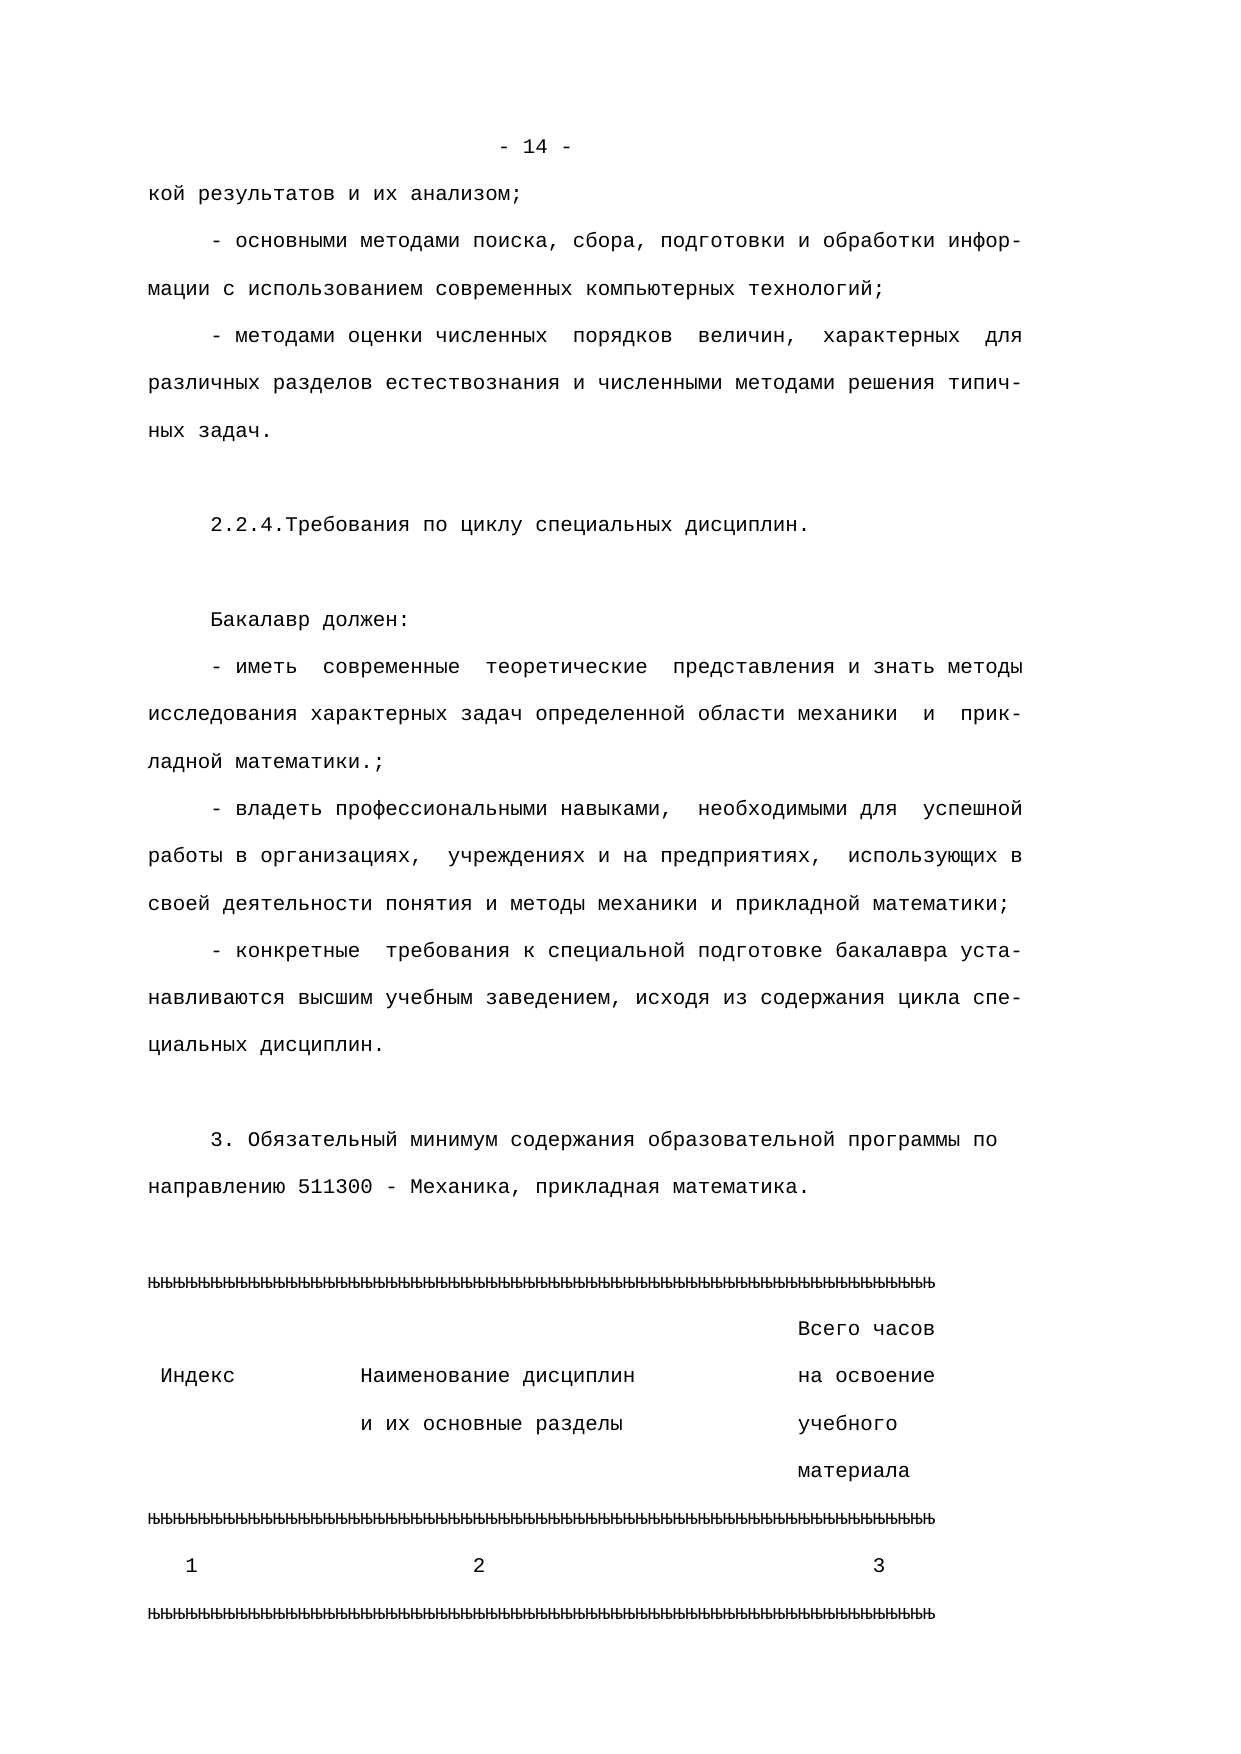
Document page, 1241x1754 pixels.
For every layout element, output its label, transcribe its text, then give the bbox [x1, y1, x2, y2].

text навливаются высшим учебным заведением, исходя из содержания цикла спе- [148, 987, 1152, 1011]
text - иметь современные теоретические представления и знать методы [148, 656, 1152, 680]
text 3. Обязательный минимум содержания образовательной программы по [148, 1129, 1152, 1153]
text исследования характерных задач определенной области механики и прик- [148, 703, 1152, 727]
text Всего часов [148, 1318, 1152, 1342]
text своей деятельности понятия и методы механики и прикладной математики; [148, 893, 1152, 916]
text ладной математики.; [148, 751, 1152, 774]
text 2.2.4.Требования по циклу специальных дисциплин. [148, 514, 1152, 538]
text њњњњњњњњњњњњњњњњњњњњњњњњњњњњњњњњњњњњњњњњњњњњњњњњњњњњњњњњњњњњњњњ [148, 1602, 1152, 1626]
text Индекс Наименование дисциплин на освоение [148, 1366, 1152, 1389]
text њњњњњњњњњњњњњњњњњњњњњњњњњњњњњњњњњњњњњњњњњњњњњњњњњњњњњњњњњњњњњњњ [148, 1507, 1152, 1531]
text кой результатов и их анализом; [148, 183, 1152, 207]
text циальных дисциплин. [148, 1034, 1152, 1058]
text мации с использованием современных компьютерных технологий; [148, 278, 1152, 301]
text различных разделов естествознания и численными методами решения типич- [148, 372, 1152, 396]
text материала [148, 1460, 1152, 1484]
text - методами оценки численных порядков величин, характерных для [148, 325, 1152, 349]
text направлению 511300 - Механика, прикладная математика. [148, 1176, 1152, 1200]
text ных задач. [148, 420, 1152, 443]
text работы в организациях, учреждениях и на предприятиях, использующих в [148, 845, 1152, 869]
text - конкретные требования к специальной подготовке бакалавра уста- [148, 940, 1152, 963]
text 1 2 3 [148, 1555, 1152, 1578]
text Бакалавр должен: [148, 609, 1152, 632]
text и их основные разделы учебного [148, 1413, 1152, 1436]
text њњњњњњњњњњњњњњњњњњњњњњњњњњњњњњњњњњњњњњњњњњњњњњњњњњњњњњњњњњњњњњњ [148, 1271, 1152, 1294]
text - владеть профессиональными навыками, необходимыми для успешной [148, 798, 1152, 822]
text - основными методами поиска, сбора, подготовки и обработки инфор- [148, 231, 1152, 254]
text - 14 - [148, 136, 1152, 159]
